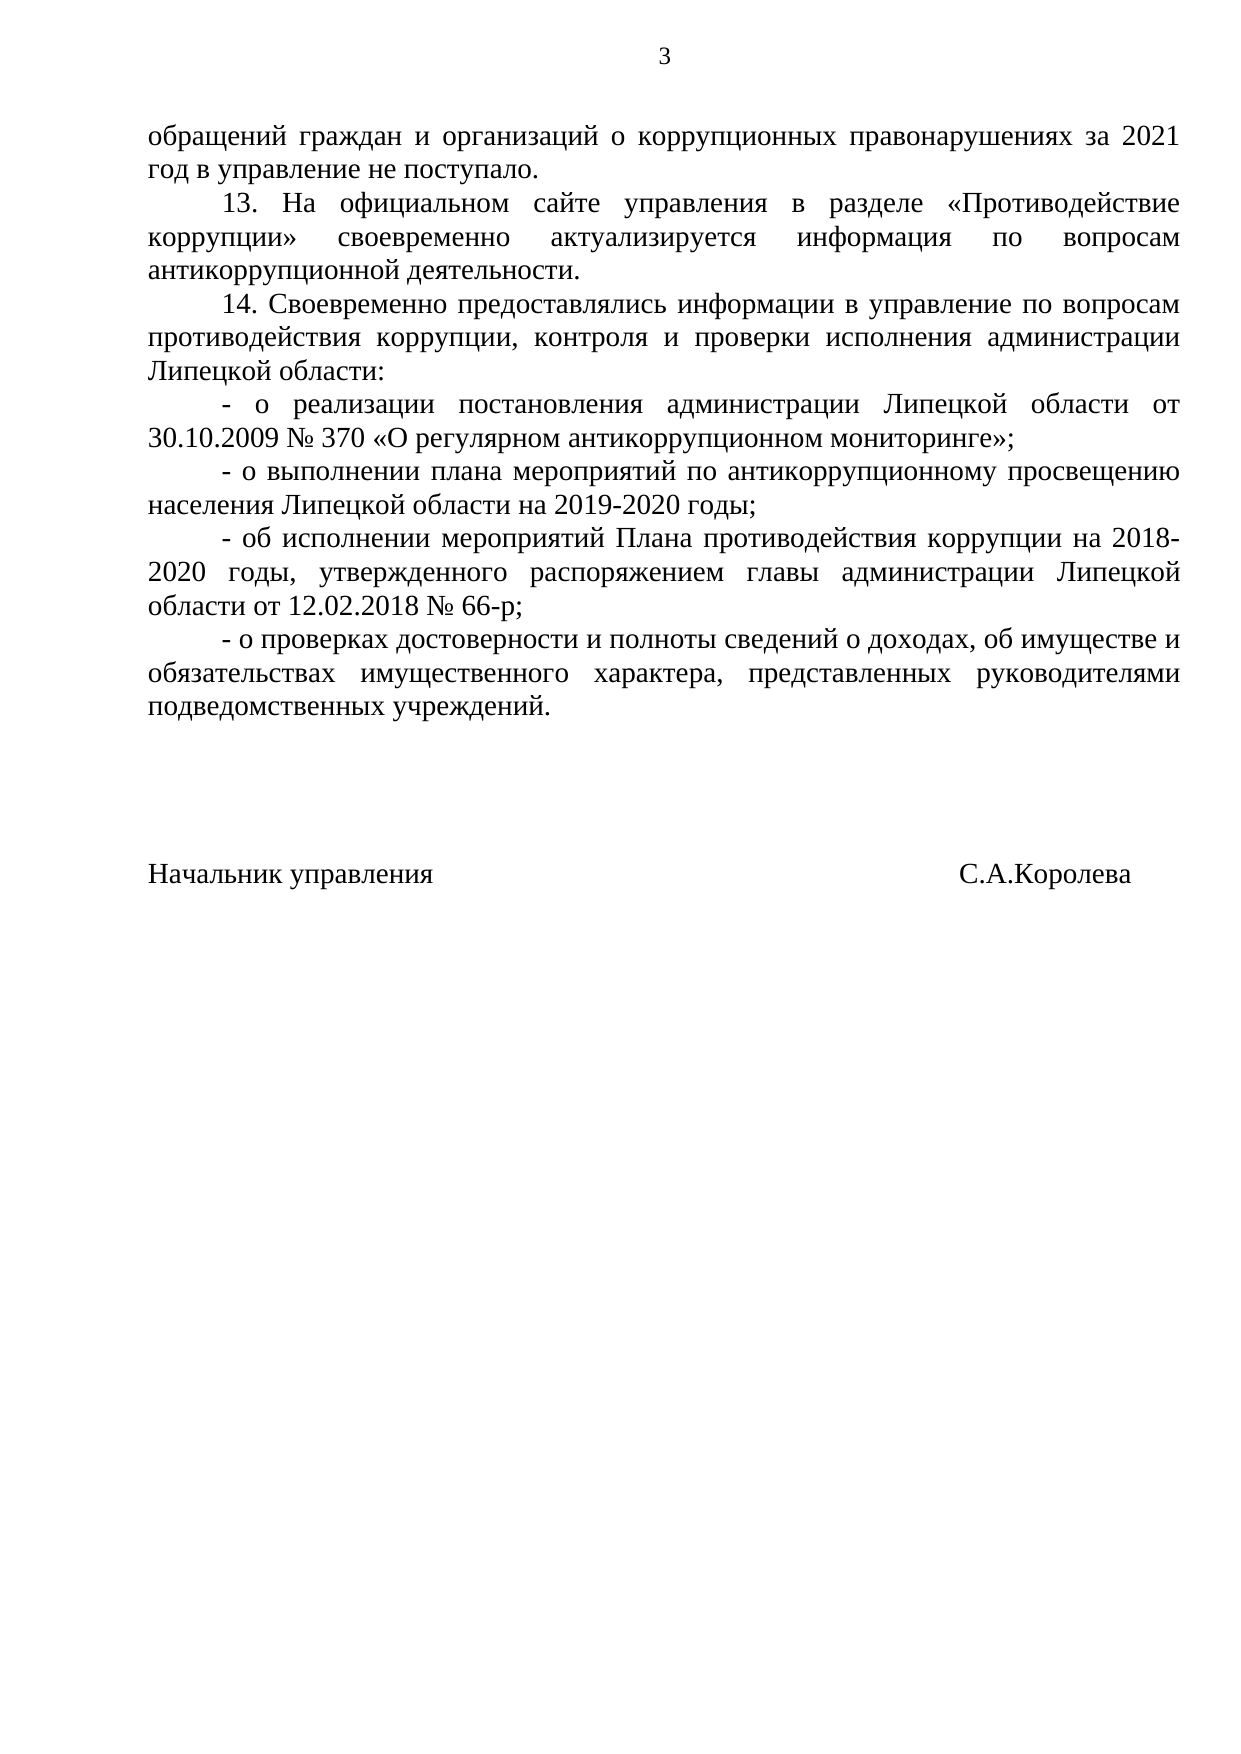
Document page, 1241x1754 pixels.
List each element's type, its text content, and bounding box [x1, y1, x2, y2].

text - о проверках достоверности и полноты сведений о доходах, об имуществе и обязательствах имущественного характера, представленных руководителями подведомственных учреждений. [148, 621, 1181, 722]
text Начальник управления С.А.Королева [148, 856, 1181, 889]
text - о выполнении плана мероприятий по антикоррупционному просвещению населения Липецкой области на 2019-2020 годы; [148, 453, 1181, 521]
text - о реализации постановления администрации Липецкой области от 30.10.2009 № 370 «О регулярном антикоррупционном мониторинге»; [148, 386, 1181, 453]
text 14. Своевременно предоставлялись информации в управление по вопросам противодействия коррупции, контроля и проверки исполнения администрации Липецкой области: [148, 286, 1181, 386]
text - об исполнении мероприятий Плана противодействия коррупции на 2018-2020 годы, утвержденного распоряжением главы администрации Липецкой области от 12.02.2018 № 66-р; [148, 521, 1181, 621]
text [148, 118, 1181, 185]
text 13. На официальном сайте управления в разделе «Противодействие коррупции» своевременно актуализируется информация по вопросам антикоррупционной деятельности. [148, 185, 1181, 286]
